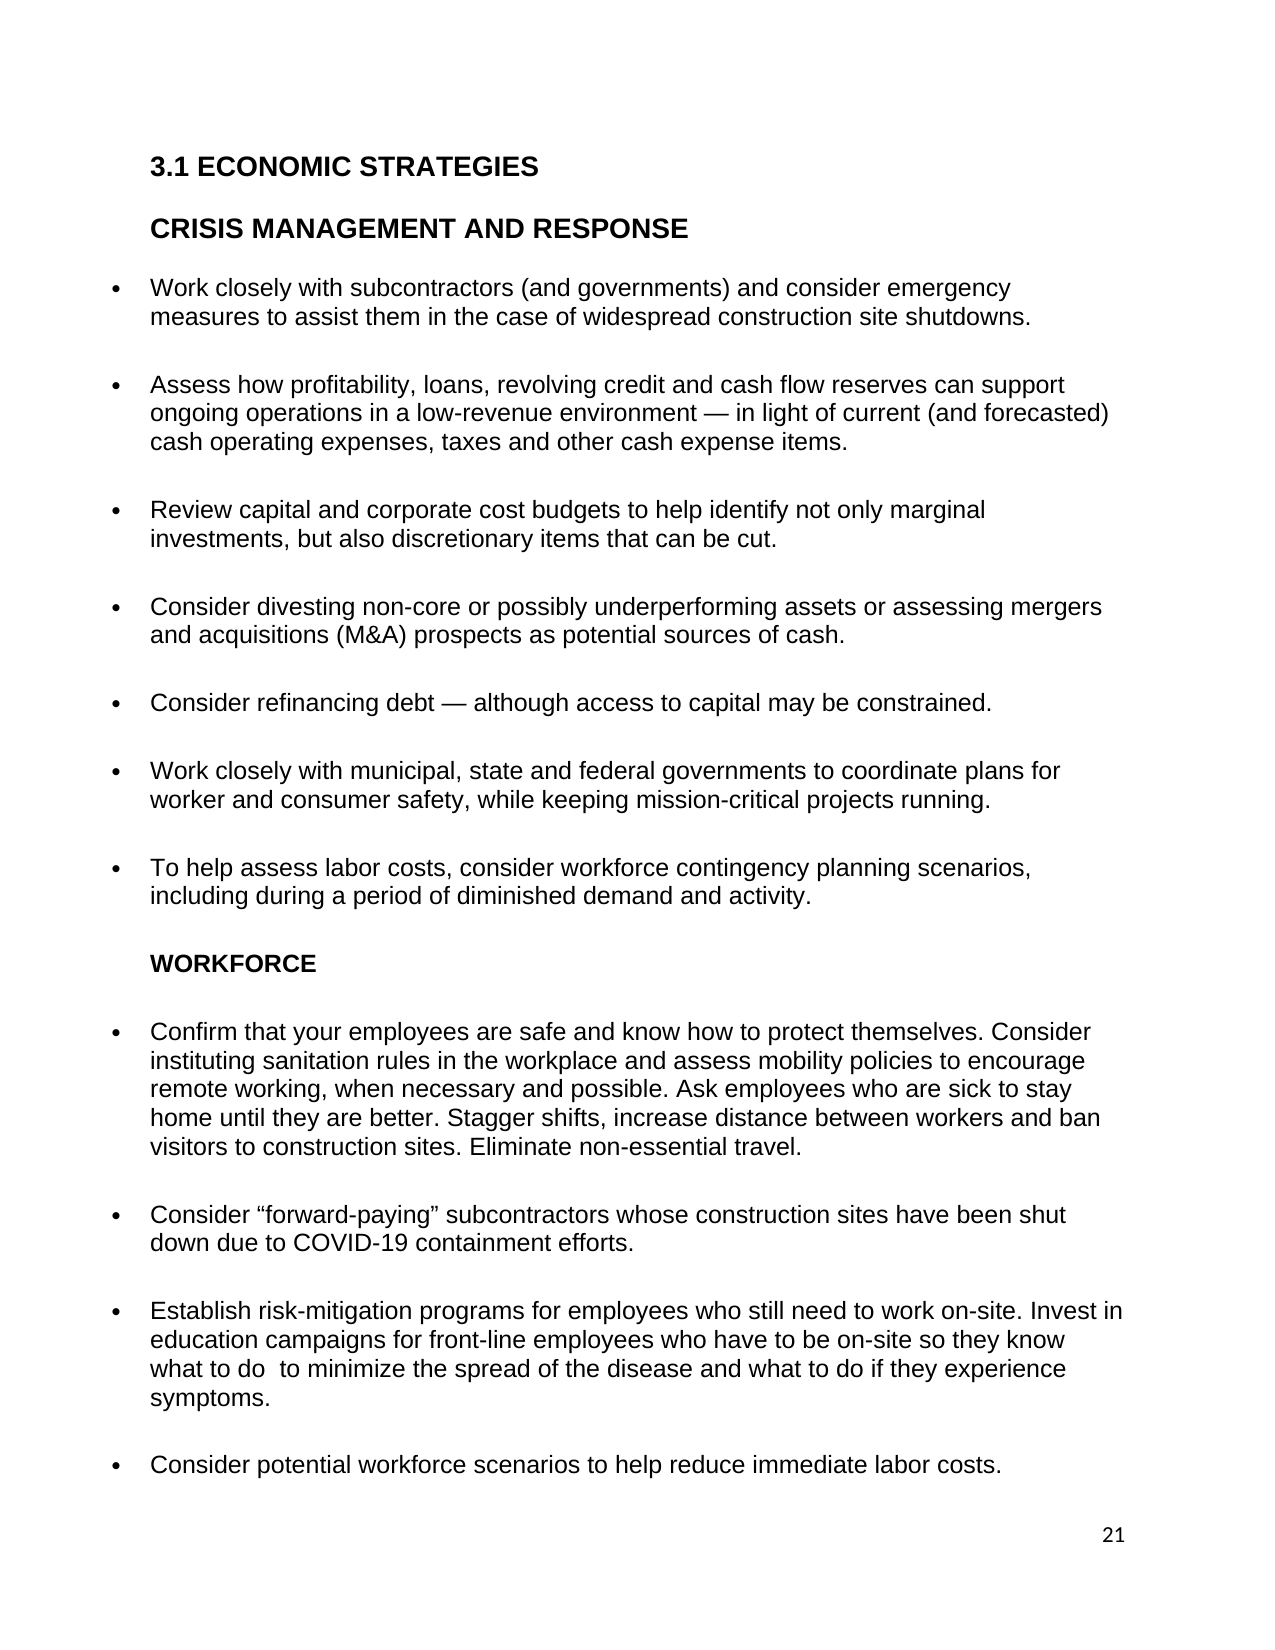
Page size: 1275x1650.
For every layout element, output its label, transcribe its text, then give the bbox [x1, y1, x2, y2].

list Consider divesting non-core or possibly underperforming assets or assessing mergers and acquisitions (M&A) prospects as potential sources of cash. [112, 592, 1125, 649]
list Work closely with subcontractors (and governments) and consider emergency measures to assist them in the case of widespread construction site shutdowns. [112, 273, 1125, 331]
text WORKFORCE [150, 949, 1125, 978]
list Assess how profitability, loans, revolving credit and cash flow reserves can support ongoing operations in a low-revenue environment — in light of current (and forecasted) cash operating expenses, taxes and other cash expense items. [112, 370, 1125, 456]
list Review capital and corporate cost budgets to help identify not only marginal investments, but also discretionary items that can be cut. [112, 495, 1125, 552]
list Consider “forward-paying” subcontractors whose construction sites have been shut down due to COVID-19 containment efforts. [112, 1200, 1125, 1257]
list To help assess labor costs, consider workforce contingency planning scenarios, including during a period of diminished demand and activity. [112, 852, 1125, 910]
list Consider potential workforce scenarios to help reduce immediate labor costs. [112, 1450, 1125, 1479]
list Work closely with municipal, state and federal governments to coordinate plans for worker and consumer safety, while keeping mission-critical projects running. [112, 756, 1125, 813]
text CRISIS MANAGEMENT AND RESPONSE [150, 212, 1125, 244]
list Consider refinancing debt — although access to capital may be constrained. [112, 688, 1125, 717]
text 3.1 ECONOMIC STRATEGIES [150, 150, 1125, 182]
list Establish risk-mitigation programs for employees who still need to work on-site. Invest in education campaigns for front-line employees who have to be on-site so they know what to do to minimize the spread of the disease and what to do if they experience symptoms. [112, 1296, 1125, 1411]
list Confirm that your employees are safe and know how to protect themselves. Consider instituting sanitation rules in the workplace and assess mobility policies to encourage remote working, when necessary and possible. Ask employees who are sick to stay home until they are better. Stagger shifts, increase distance between workers and ban visitors to construction sites. Eliminate non-essential travel. [112, 1017, 1125, 1161]
